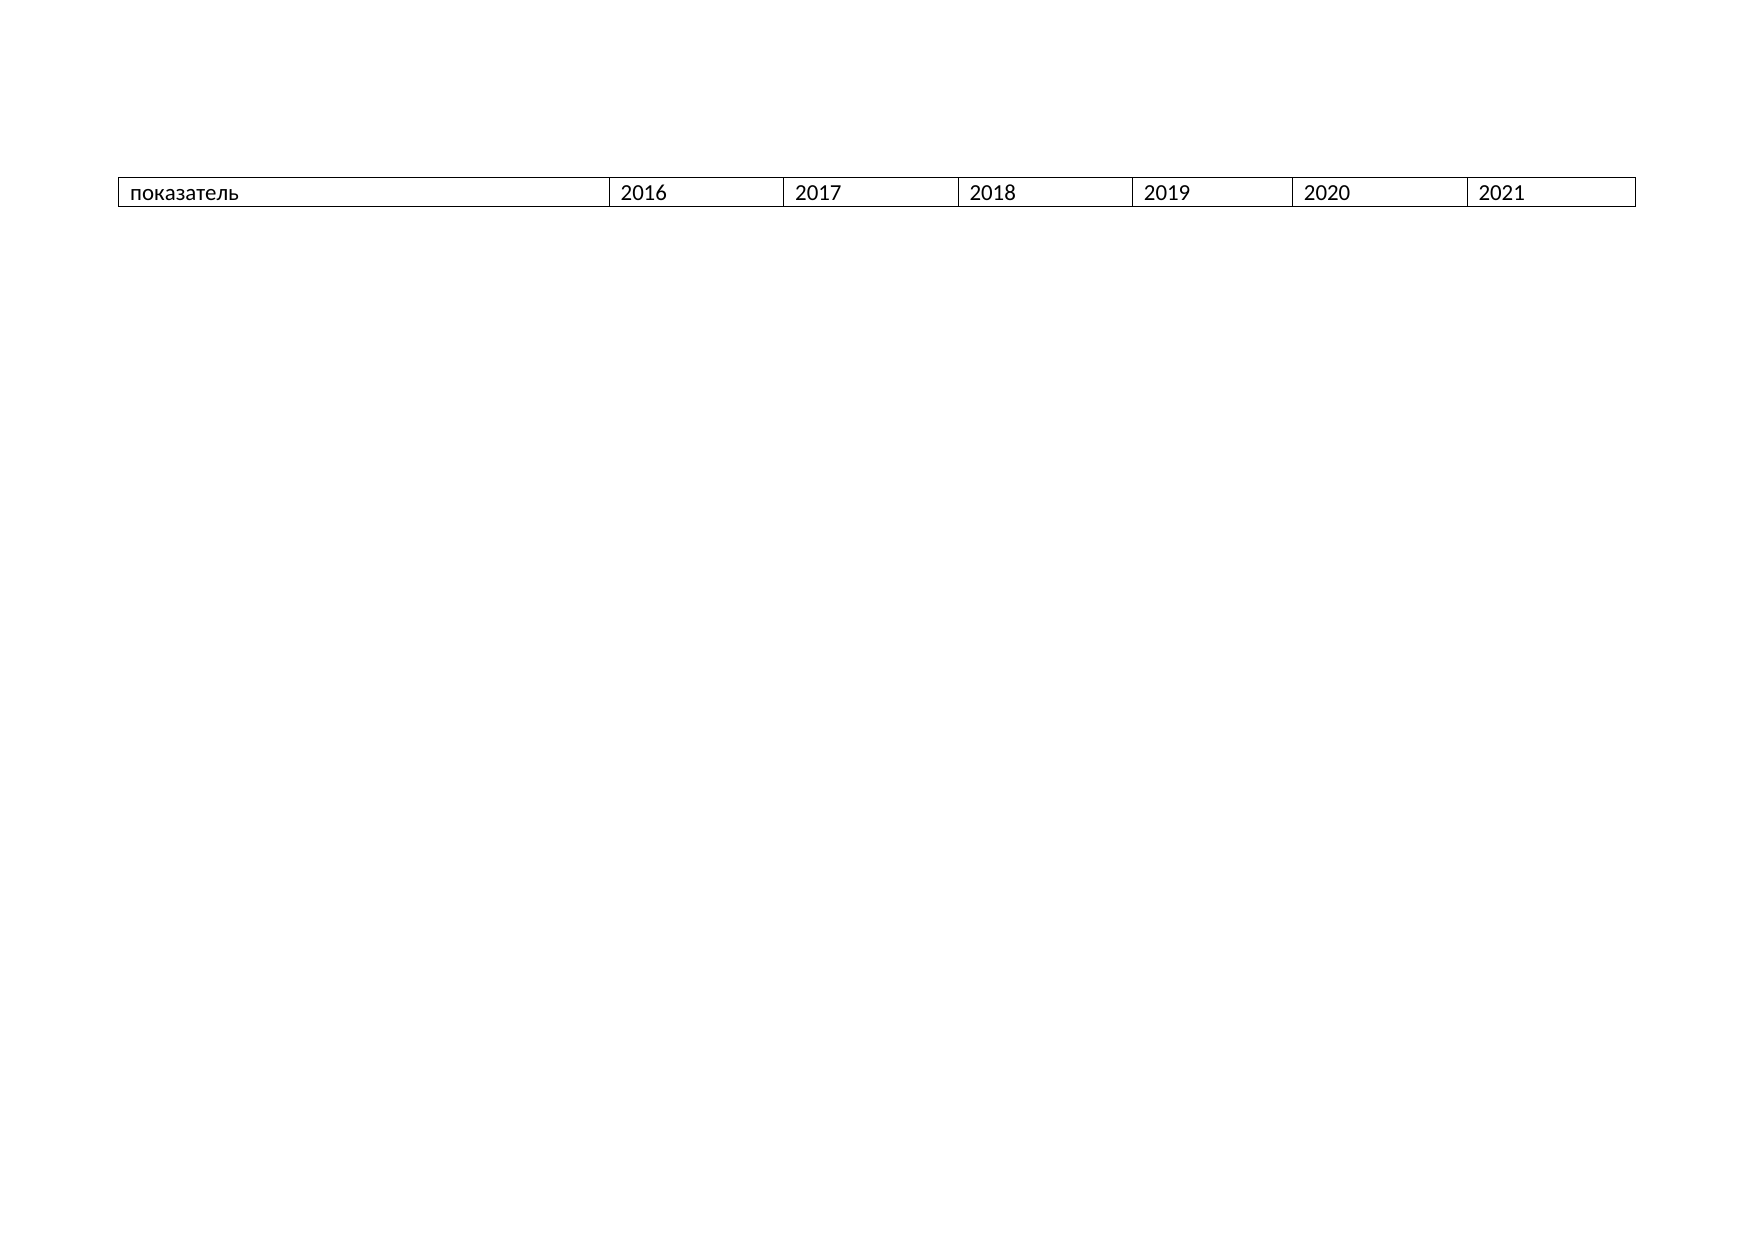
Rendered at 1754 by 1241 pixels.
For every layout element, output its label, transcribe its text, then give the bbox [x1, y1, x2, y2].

table_header 2021 [1468, 178, 1635, 206]
table_header 2019 [1133, 178, 1292, 206]
table_header 2016 [610, 178, 783, 206]
table_header 2017 [784, 178, 958, 206]
table_header 2020 [1293, 178, 1467, 206]
table_header 2018 [959, 178, 1132, 206]
table_header показатель [119, 178, 609, 206]
